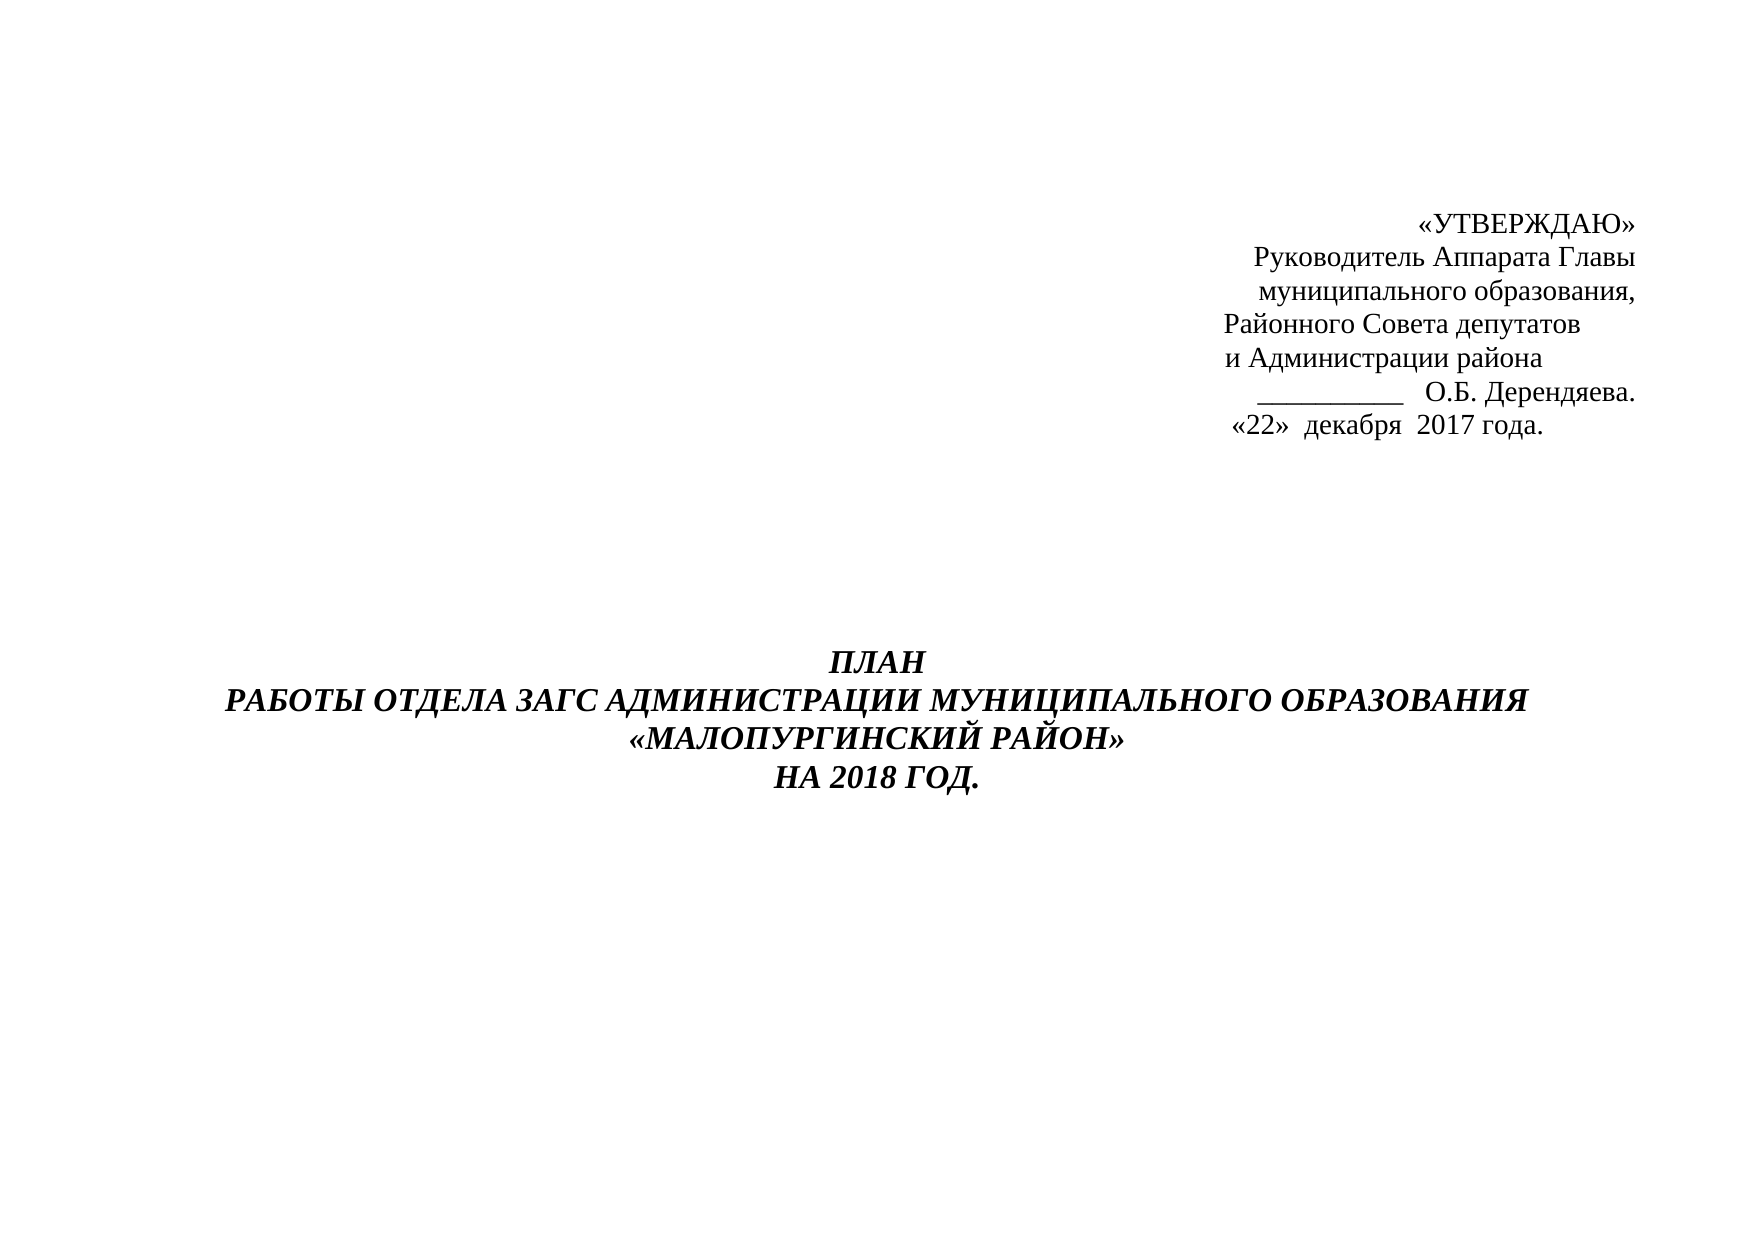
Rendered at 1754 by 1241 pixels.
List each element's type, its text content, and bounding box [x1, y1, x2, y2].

text муниципального образования, [118, 273, 1636, 307]
text НА 2018 ГОД. [118, 757, 1636, 795]
text Районного Совета депутатов [118, 307, 1636, 340]
text «22» декабря 2017 года. [118, 407, 1636, 441]
text РАБОТЫ ОТДЕЛА ЗАГС АДМИНИСТРАЦИИ МУНИЦИПАЛЬНОГО ОБРАЗОВАНИЯ «МАЛОПУРГИНСКИЙ РАЙОН» [118, 680, 1636, 757]
text ПЛАН [118, 642, 1636, 680]
text __________ О.Б. Дерендяева. [118, 374, 1636, 407]
text Руководитель Аппарата Главы [118, 239, 1636, 273]
text «УТВЕРЖДАЮ» [118, 206, 1636, 239]
text и Администрации района [118, 340, 1636, 374]
